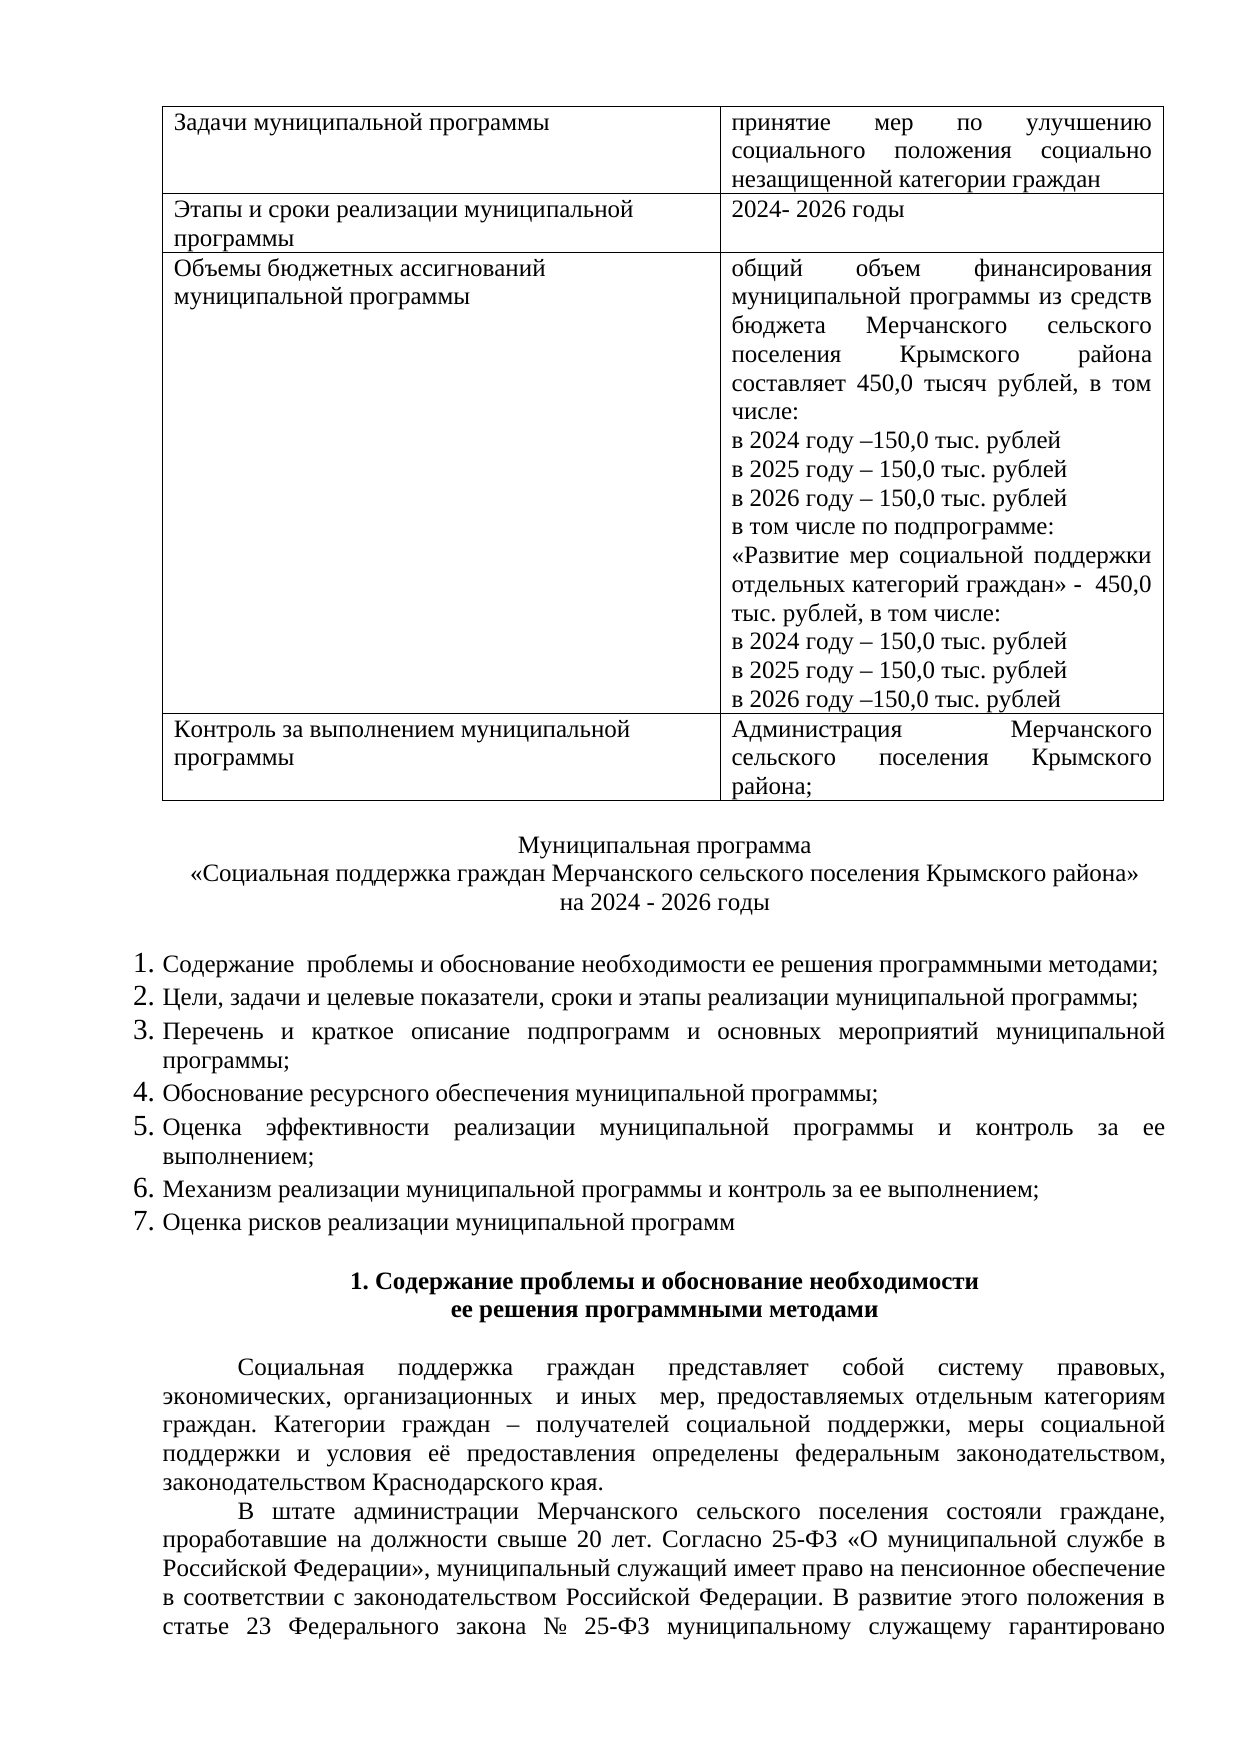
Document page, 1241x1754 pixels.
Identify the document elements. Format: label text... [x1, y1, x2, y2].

text Социальная поддержка граждан представляет собой систему правовых, экономических, организационных и иных мер, предоставляемых отдельным категориям граждан. Категории граждан – получателей социальной поддержки, меры социальной поддержки и условия её предоставления определены федеральным законодательством, законодательством Краснодарского края. [162, 1352, 1166, 1496]
list Оценка рисков реализации муниципальной программ [133, 1203, 1166, 1237]
text Муниципальная программа [162, 830, 1166, 858]
table_cell Объемы бюджетных ассигнований муниципальной программы [163, 253, 720, 713]
table_cell общий объем финансирования муниципальной программы из средств бюджета Мерчанского сельского поселения Крымского района составляет 450,0 тысяч рублей, в том числе: в 2024 году –150,0 тыс. рублей в 2025 году – 150,0 тыс. рублей в 2026 году – 150,0 тыс. рублей в том числе по подпрограмме: «Развитие мер социальной поддержки отдельных категорий граждан» - 450,0 тыс. рублей, в том числе: в 2024 году – 150,0 тыс. рублей в 2025 году – 150,0 тыс. рублей в 2026 году –150,0 тыс. рублей [721, 253, 1163, 713]
table_cell Этапы и сроки реализации муниципальной программы [163, 194, 720, 252]
list Перечень и краткое описание подпрограмм и основных мероприятий муниципальной программы; [133, 1012, 1166, 1074]
table_cell Контроль за выполнением муниципальной программы [163, 714, 720, 800]
text 1. Содержание проблемы и обоснование необходимости [162, 1266, 1166, 1294]
table_cell Задачи муниципальной программы [163, 107, 720, 193]
table_cell 2024- 2026 годы [721, 194, 1163, 252]
list Механизм реализации муниципальной программы и контроль за ее выполнением; [133, 1170, 1166, 1203]
list Цели, задачи и целевые показатели, сроки и этапы реализации муниципальной программы; [133, 978, 1166, 1012]
text «Социальная поддержка граждан Мерчанского сельского поселения Крымского района» [162, 858, 1166, 887]
list Оценка эффективности реализации муниципальной программы и контроль за ее выполнением; [133, 1108, 1166, 1170]
table_cell Администрация Мерчанского сельского поселения Крымского района; [721, 714, 1163, 800]
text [162, 1496, 1166, 1639]
list Обоснование ресурсного обеспечения муниципальной программы; [133, 1074, 1166, 1108]
list Содержание проблемы и обоснование необходимости ее решения программными методами; [133, 945, 1166, 978]
text на 2024 - 2026 годы [162, 887, 1166, 916]
table_cell принятие мер по улучшению социального положения социально незащищенной категории граждан [721, 107, 1163, 193]
text ее решения программными методами [162, 1294, 1166, 1323]
